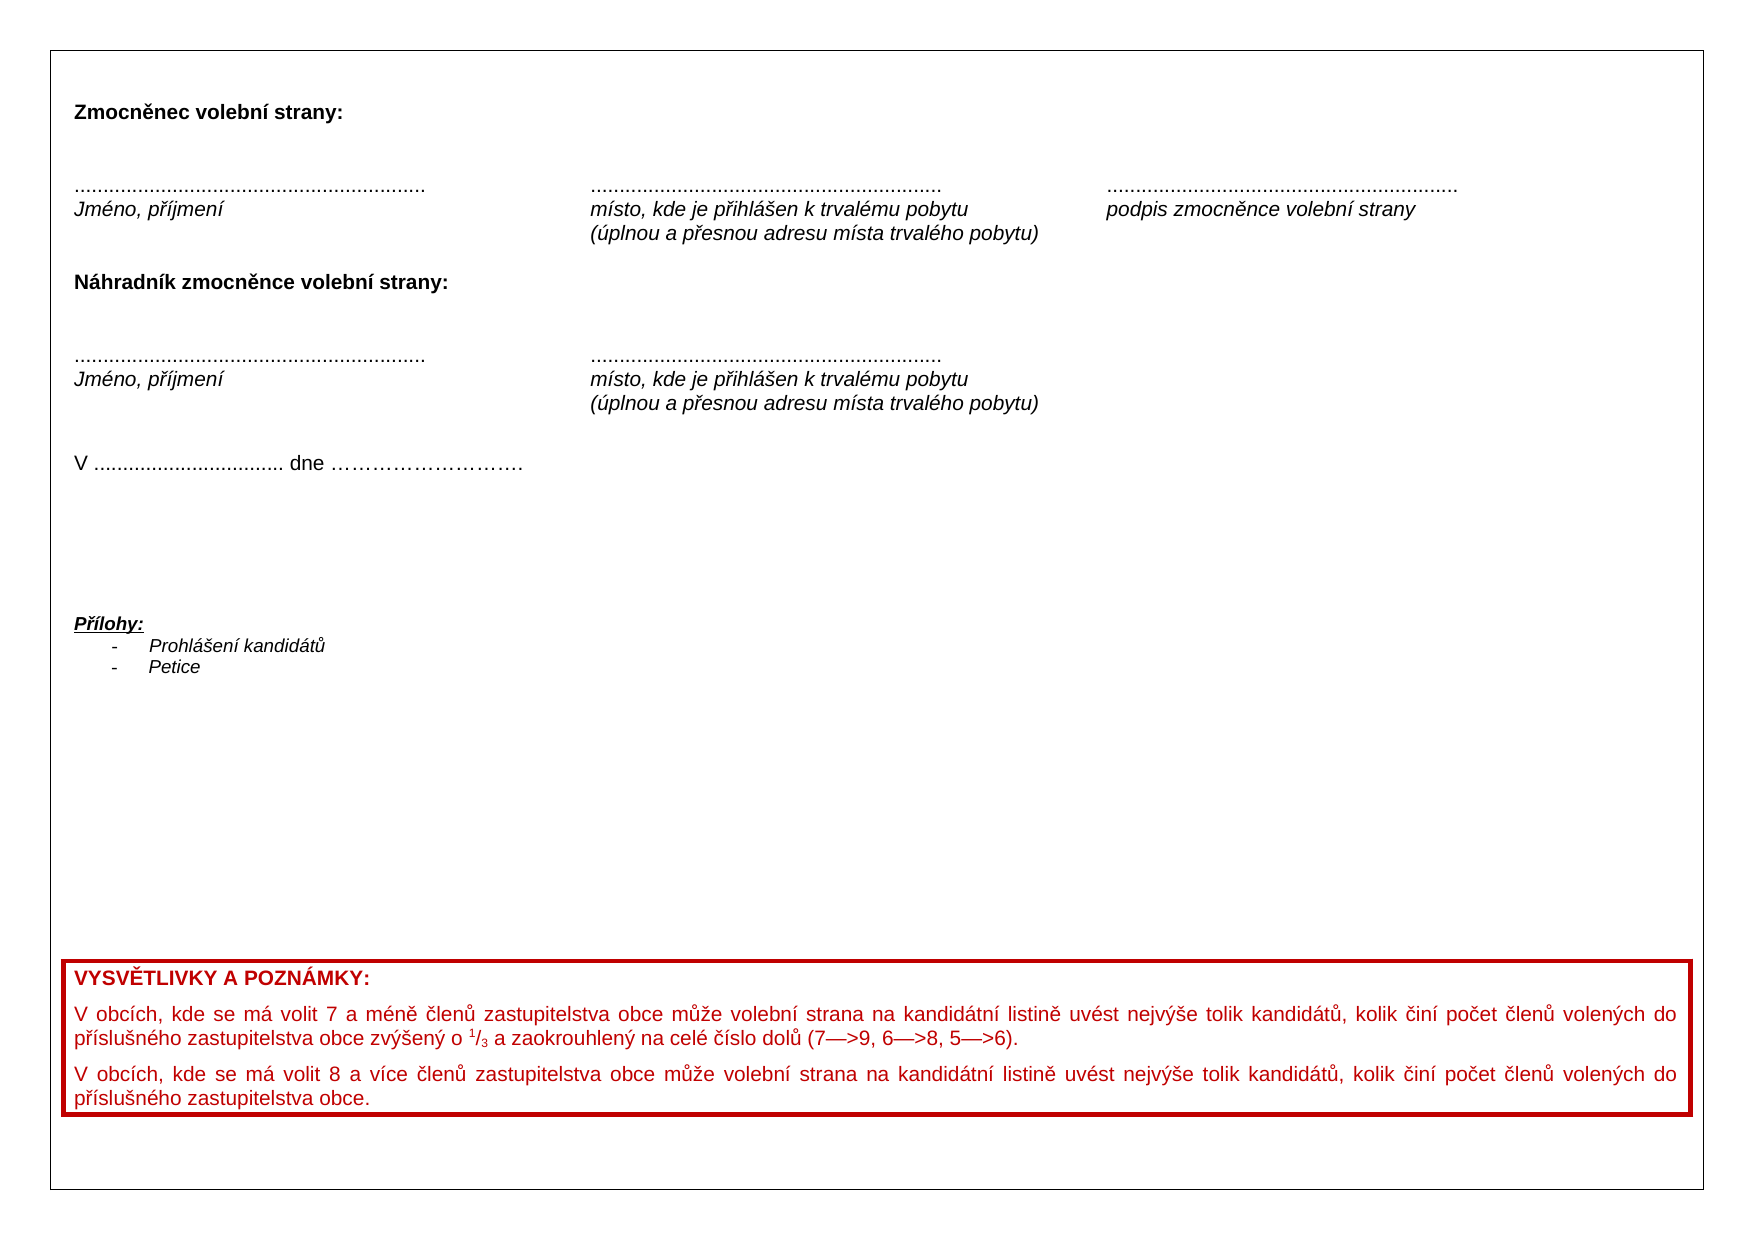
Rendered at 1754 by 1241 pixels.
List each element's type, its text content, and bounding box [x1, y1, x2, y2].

text ............................................................. ............................................................. ............................................................. [74, 173, 1680, 197]
text V ................................. dne ………………………. [74, 451, 1680, 475]
text V obcích, kde se má volit 8 a více členů zastupitelstva obce může volební strana na kandidátní listině uvést nejvýše tolik kandidátů, kolik činí počet členů volených do příslušného zastupitelstva obce. [66, 1055, 1688, 1112]
text ............................................................. ............................................................. [74, 343, 1680, 367]
text (úplnou a přesnou adresu místa trvalého pobytu) [222, 391, 1680, 415]
text V obcích, kde se má volit 7 a méně členů zastupitelstva obce může volební strana na kandidátní listině uvést nejvýše tolik kandidátů, kolik činí počet členů volených do příslušného zastupitelstva obce zvýšený o 1/3 a zaokrouhlený na celé číslo dolů (7—>9, 6—>8, 5—>6). [66, 995, 1688, 1050]
list Prohlášení kandidátů [111, 634, 1680, 656]
text Jméno, příjmení místo, kde je přihlášen k trvalému pobytu [74, 367, 1680, 391]
text Zmocněnec volební strany: [74, 100, 1680, 124]
list Petice [111, 656, 1680, 678]
text VYSVĚTLIVKY A POZNÁMKY: [66, 963, 1688, 989]
text Jméno, příjmení místo, kde je přihlášen k trvalému pobytu podpis zmocněnce volební strany [74, 197, 1680, 221]
text Náhradník zmocněnce volební strany: [74, 270, 1680, 294]
text (úplnou a přesnou adresu místa trvalého pobytu) [222, 221, 1680, 245]
text Přílohy: [74, 613, 1680, 634]
